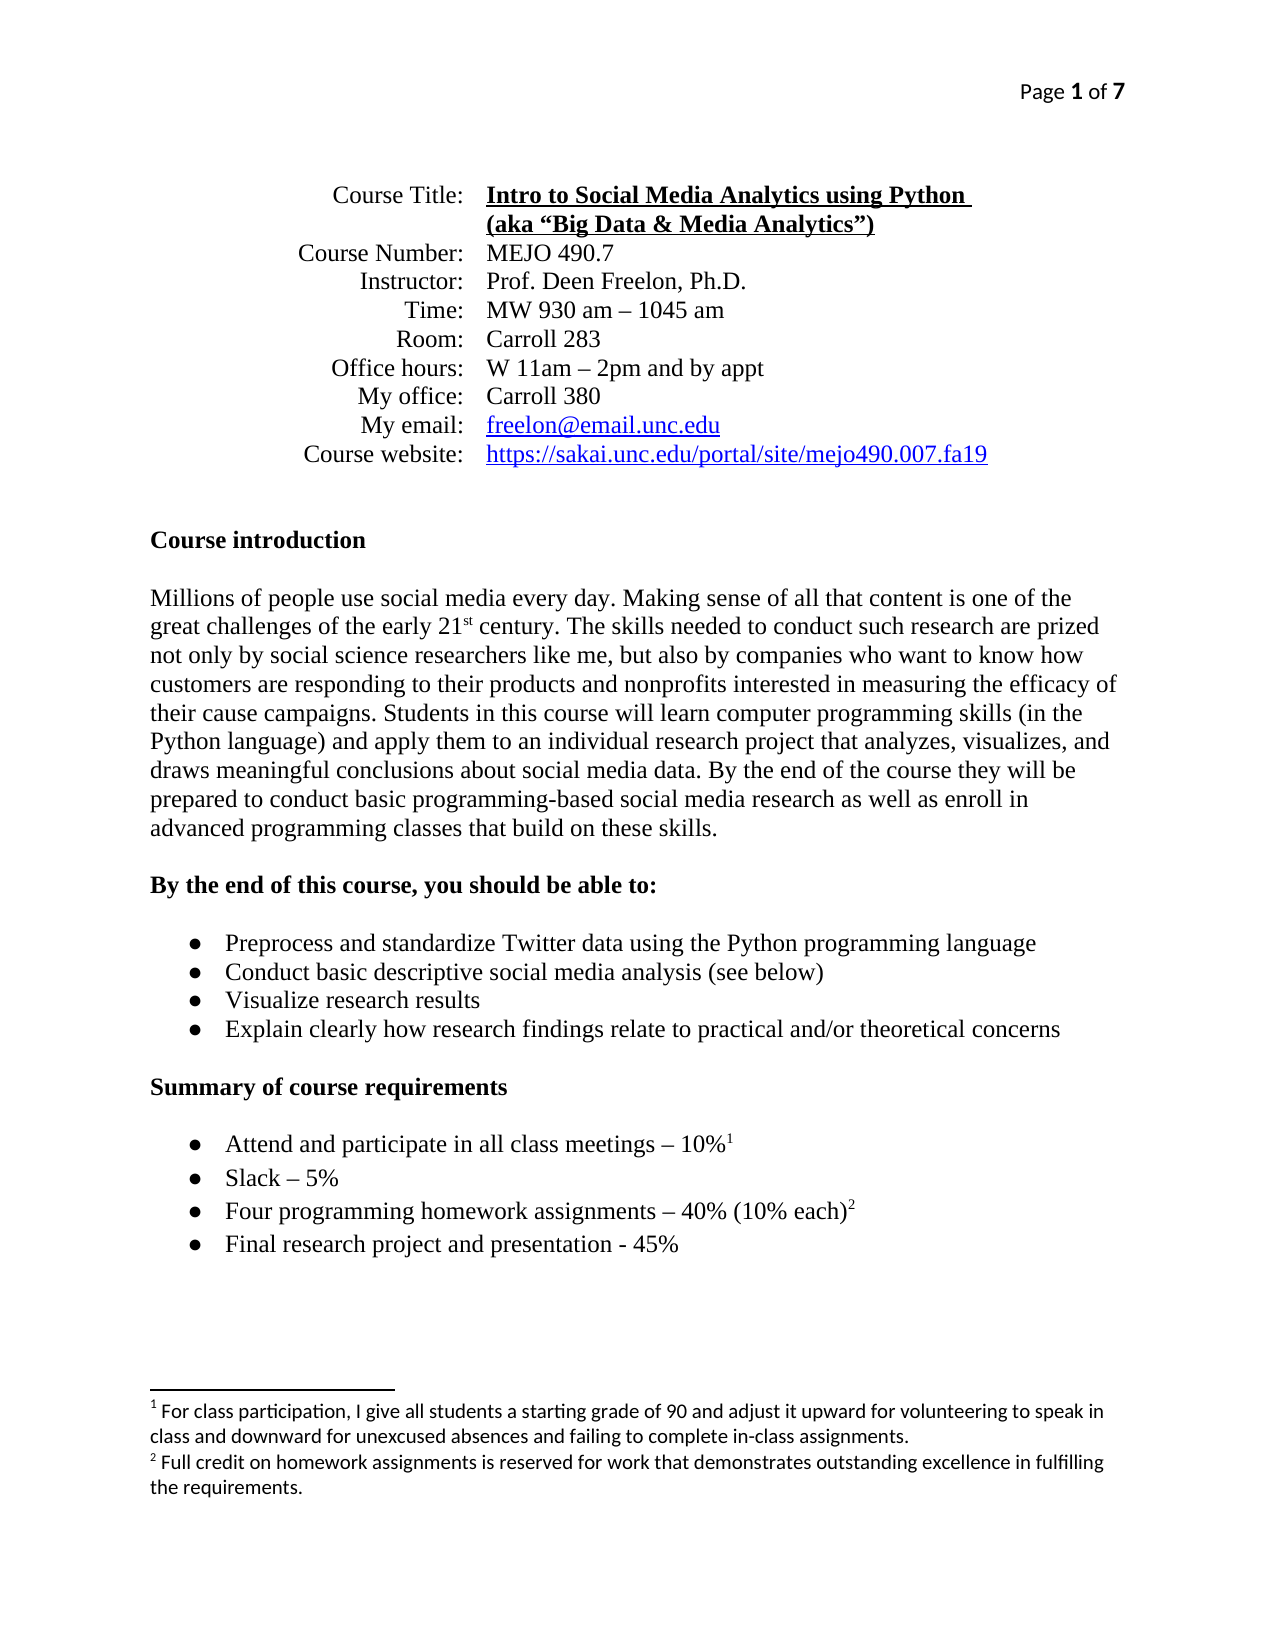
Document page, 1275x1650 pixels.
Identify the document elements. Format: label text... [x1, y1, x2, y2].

table_cell Room: [258, 324, 475, 353]
text Summary of course requirements [150, 1072, 1125, 1101]
table_cell Course website: [258, 439, 475, 468]
table_cell MEJO 490.7 [475, 238, 1017, 266]
text By the end of this course, you should be able to: [150, 870, 1125, 899]
table_cell My email: [258, 410, 475, 439]
table_cell Carroll 380 [475, 381, 1017, 410]
table_header Course Title: [258, 180, 475, 238]
list Four programming homework assignments – 40% (10% each) [187, 1196, 1125, 1224]
table_cell Office hours: [258, 353, 475, 381]
table_cell Prof. Deen Freelon, Ph.D. [475, 266, 1017, 295]
text Millions of people use social media every day. Making sense of all that content is one of the great challenges of the early 21st century. The skills needed to conduct such research are prized not only by social science researchers like me, but also by companies who want to know how customers are responding to their products and nonprofits interested in measuring the efficacy of their cause campaigns. Students in this course will learn computer programming skills (in the Python language) and apply them to an individual research project that analyzes, visualizes, and draws meaningful conclusions about social media data. By the end of the course they will be prepared to conduct basic programming-based social media research as well as enroll in advanced programming classes that build on these skills. [150, 583, 1125, 841]
text Course introduction [150, 525, 1125, 554]
table_header Intro to Social Media Analytics using Python (aka “Big Data & Media Analytics”) [475, 180, 1017, 238]
table_cell https://sakai.unc.edu/portal/site/mejo490.007.fa19 [475, 439, 1017, 468]
table_cell W 11am – 2pm and by appt [475, 353, 1017, 381]
list Visualize research results [187, 985, 1125, 1014]
table_cell Time: [258, 295, 475, 324]
list Final research project and presentation - 45% [187, 1229, 1125, 1258]
table_cell My office: [258, 381, 475, 410]
table_cell MW 930 am – 1045 am [475, 295, 1017, 324]
list Attend and participate in all class meetings – 10% [187, 1129, 1125, 1158]
list Preprocess and standardize Twitter data using the Python programming language [187, 928, 1125, 957]
table_cell freelon@email.unc.edu [475, 410, 1017, 439]
table_cell Course Number: [258, 238, 475, 266]
table_cell Carroll 283 [475, 324, 1017, 353]
list Explain clearly how research findings relate to practical and/or theoretical concerns [187, 1014, 1125, 1043]
list Slack – 5% [187, 1162, 1125, 1191]
table_cell Instructor: [258, 266, 475, 295]
list Conduct basic descriptive social media analysis (see below) [187, 957, 1125, 985]
